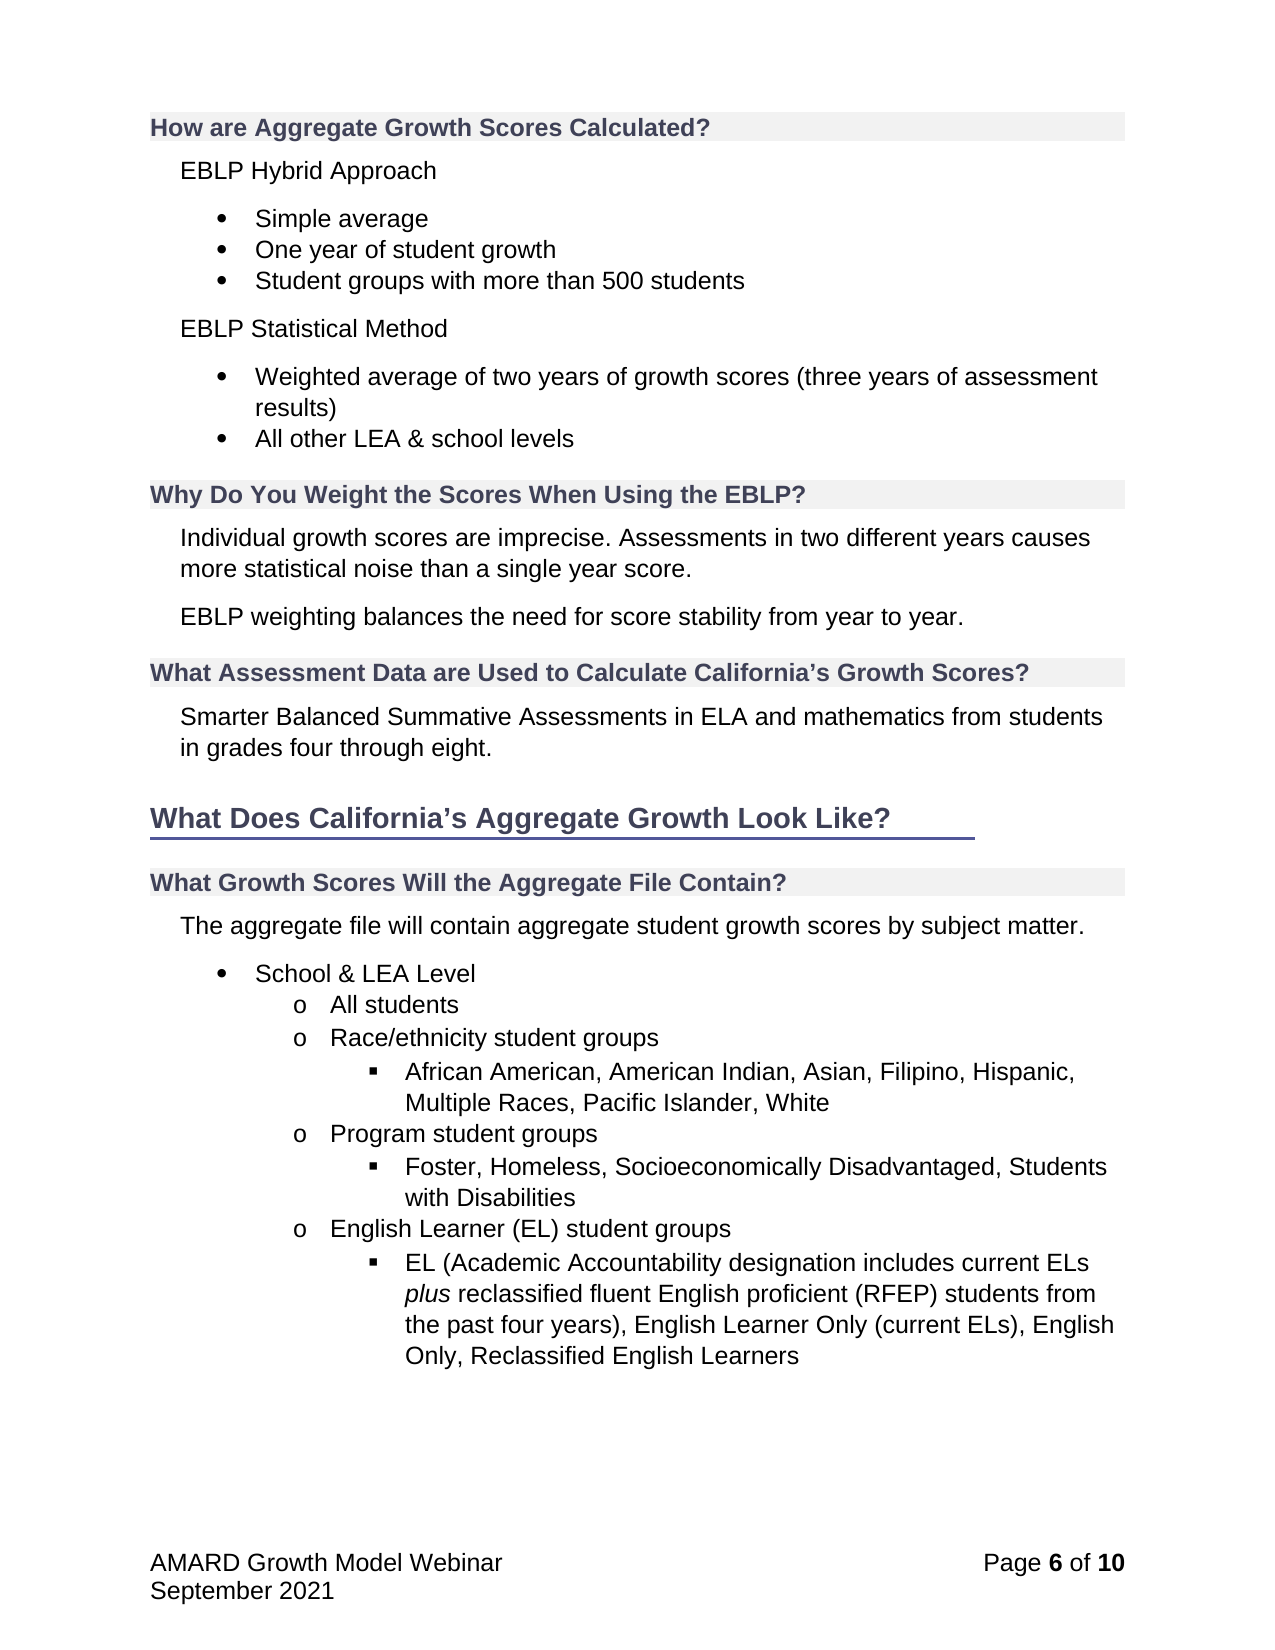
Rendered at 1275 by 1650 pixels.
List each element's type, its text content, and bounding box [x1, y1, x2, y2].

subtitle How are Aggregate Growth Scores Calculated? [150, 112, 1125, 141]
list African American, American Indian, Asian, Filipino, Hispanic, Multiple Races, Pacific Islander, White [367, 1057, 1125, 1117]
subtitle What Assessment Data are Used to Calculate California’s Growth Scores? [150, 658, 1125, 687]
text Smarter Balanced Summative Assessments in ELA and mathematics from students in grades four through eight. [180, 702, 1125, 762]
list Program student groups [292, 1119, 1125, 1150]
list Foster, Homeless, Socioeconomically Disadvantaged, Students with Disabilities [367, 1152, 1125, 1212]
text EBLP Hybrid Approach [180, 156, 1125, 185]
subtitle What Growth Scores Will the Aggregate File Contain? [150, 868, 1125, 896]
list Student groups with more than 500 students [217, 266, 1125, 295]
subtitle Why Do You Weight the Scores When Using the EBLP? [150, 480, 1125, 509]
list Race/ethnicity student groups [292, 1023, 1125, 1054]
list EL (Academic Accountability designation includes current ELs plus reclassified fluent English proficient (RFEP) students from the past four years), English Learner Only (current ELs), English Only, Reclassified English Learners [367, 1248, 1125, 1370]
list Simple average [217, 204, 1125, 233]
list School & LEA Level [217, 959, 1125, 988]
text EBLP weighting balances the need for score stability from year to year. [180, 602, 1125, 631]
text EBLP Statistical Method [180, 314, 1125, 343]
text Individual growth scores are imprecise. Assessments in two different years causes more statistical noise than a single year score. [180, 523, 1125, 583]
list Weighted average of two years of growth scores (three years of assessment results) [217, 362, 1125, 421]
subtitle What Does California’s Aggregate Growth Look Like? [150, 801, 975, 837]
list One year of student growth [217, 235, 1125, 264]
list English Learner (EL) student groups [292, 1214, 1125, 1245]
text The aggregate file will contain aggregate student growth scores by subject matter. [180, 911, 1125, 940]
list All students [292, 990, 1125, 1021]
list All other LEA & school levels [217, 424, 1125, 453]
